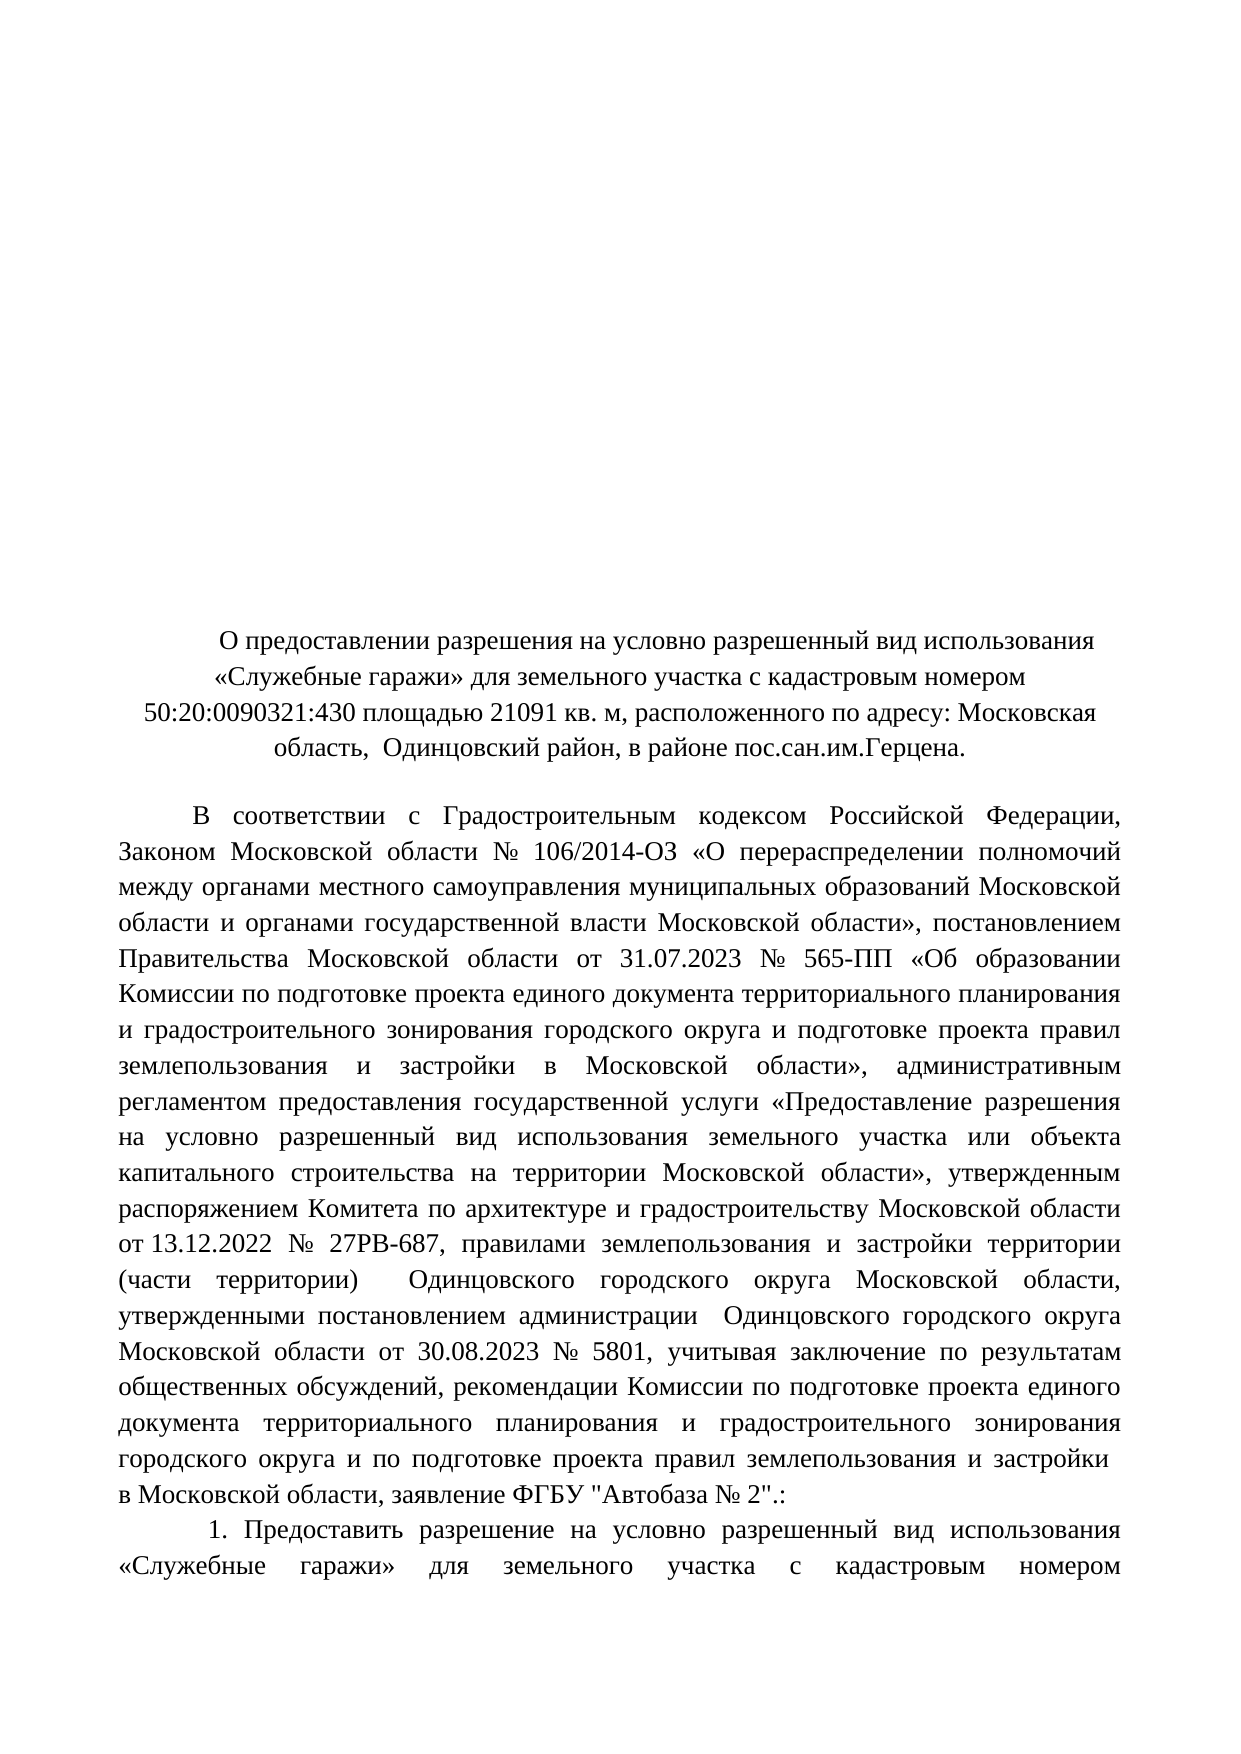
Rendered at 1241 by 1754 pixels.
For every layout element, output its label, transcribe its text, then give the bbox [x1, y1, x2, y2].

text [118, 1513, 1122, 1580]
text О предоставлении разрешения на условно разрешенный вид использования «Служебные гаражи» для земельного участка с кадастровым номером 50:20:0090321:430 площадью 21091 кв. м, расположенного по адресу: Московская область, Одинцовский район, в районе пос.сан.им.Герцена. [118, 624, 1122, 762]
text В соответствии с Градостроительным кодексом Российской Федерации, Законом Московской области № 106/2014-ОЗ «О перераспределении полномочий между органами местного самоуправления муниципальных образований Московской области и органами государственной власти Московской области», постановлением Правительства Московской области от 31.07.2023 № 565-ПП «Об образовании Комиссии по подготовке проекта единого документа территориального планирования и градостроительного зонирования городского округа и подготовке проекта правил землепользования и застройки в Московской области», административным регламентом предоставления государственной услуги «Предоставление разрешения на условно разрешенный вид использования земельного участка или объекта капитального строительства на территории Московской области», утвержденным распоряжением Комитета по архитектуре и градостроительству Московской области от 13.12.2022 № 27РВ-687, правилами землепользования и застройки территории (части территории) Одинцовского городского округа Московской области, утвержденными постановлением администрации Одинцовского городского округа Московской области от 30.08.2023 № 5801, учитывая заключение по результатам общественных обсуждений, рекомендации Комиссии по подготовке проекта единого документа территориального планирования и градостроительного зонирования городского округа и по подготовке проекта правил землепользования и застройки в Московской области, заявление ФГБУ "Автобаза № 2".: [118, 799, 1122, 1509]
